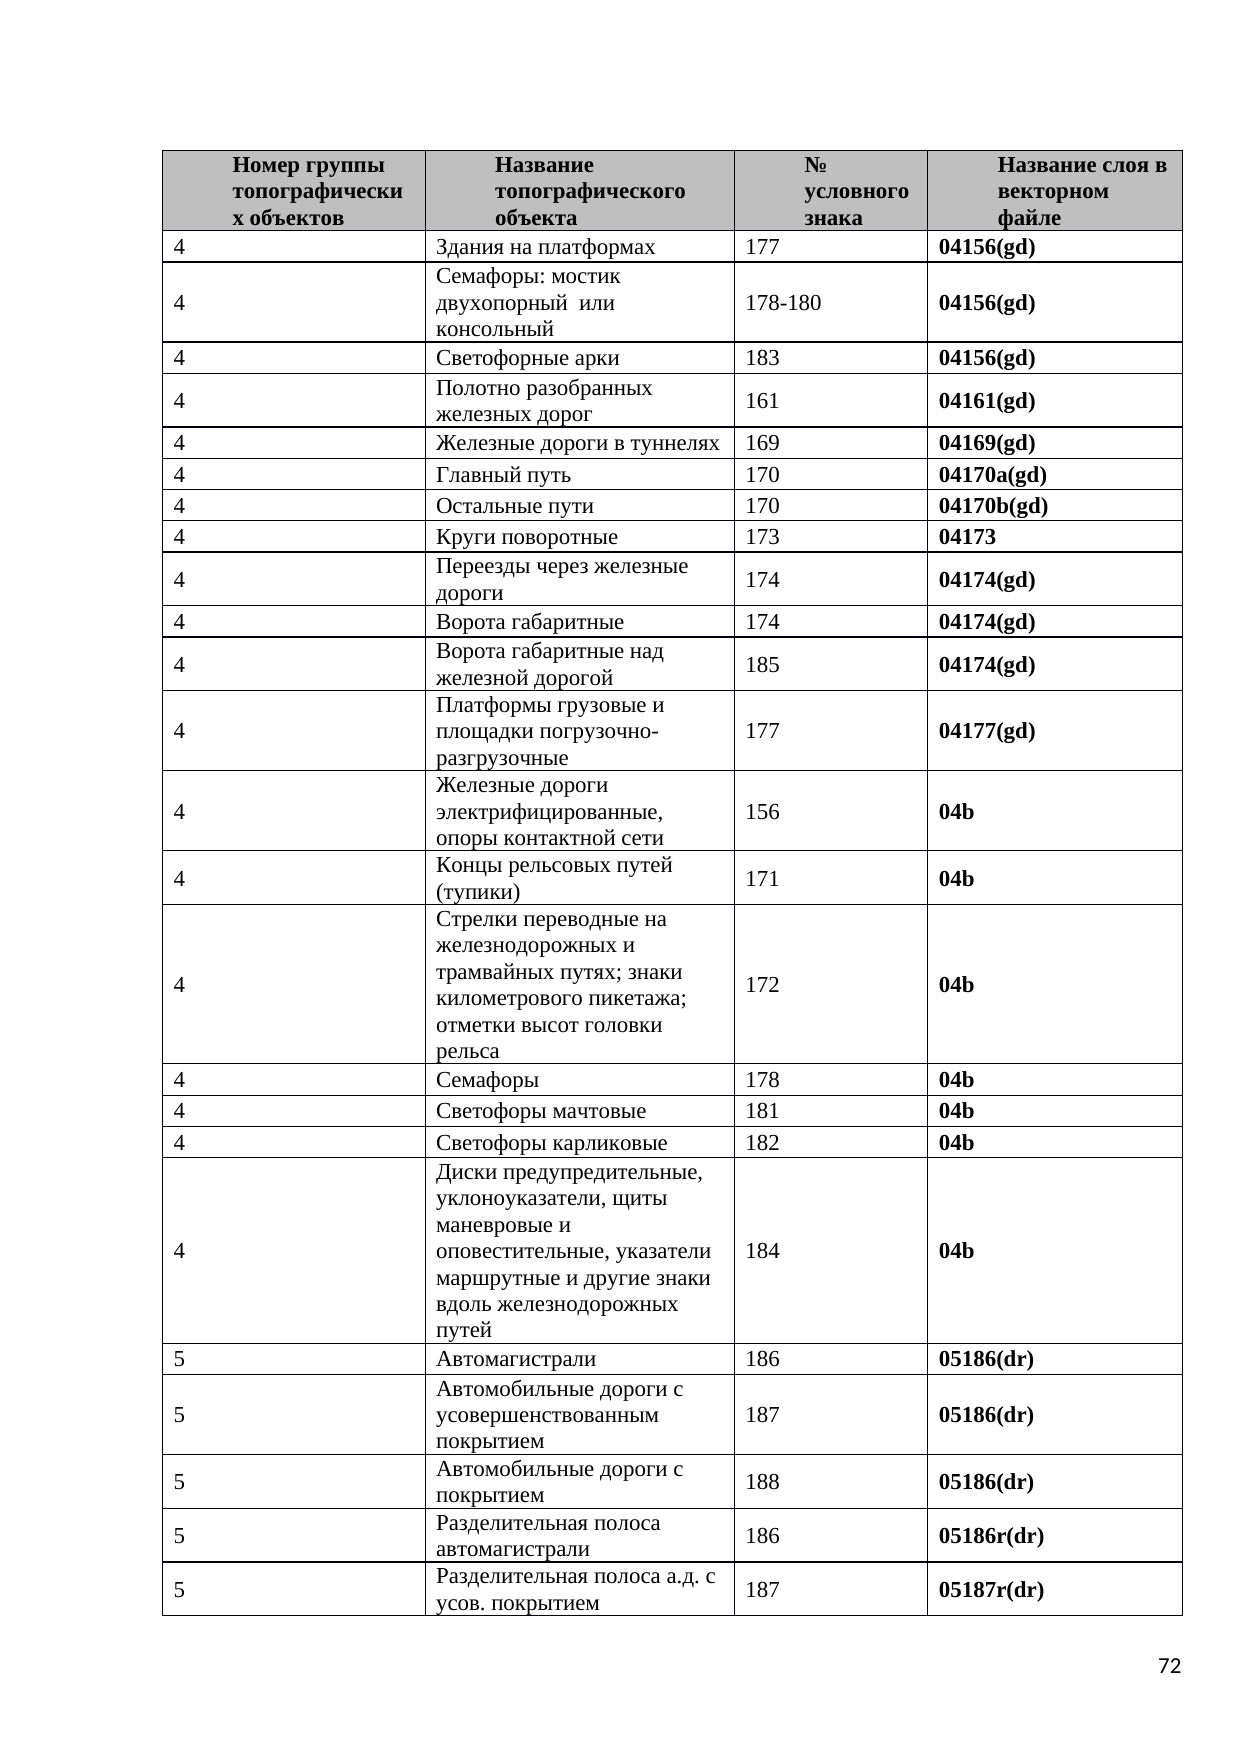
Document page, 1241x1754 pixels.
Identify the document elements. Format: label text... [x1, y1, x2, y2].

table_cell 4 [163, 851, 425, 904]
table_cell Автомобильные дороги с усовершенствованным покрытием [426, 1375, 734, 1454]
table_cell 4 [163, 553, 425, 605]
table_cell 4 [163, 490, 425, 520]
table_cell Главный путь [426, 459, 734, 489]
table_cell 04174(gd) [928, 638, 1182, 690]
table_cell 5 [163, 1509, 425, 1561]
table_cell Разделительная полоса а.д. с усов. покрытием [426, 1563, 734, 1615]
table_cell 04170b(gd) [928, 490, 1182, 520]
table_cell 5 [163, 1455, 425, 1508]
table_cell Светофорные арки [426, 343, 734, 373]
table_cell Железные дороги электрифицированные, опоры контактной сети [426, 771, 734, 850]
table_cell Ворота габаритные [426, 606, 734, 636]
table_cell Диски предупредительные, уклоноуказатели, щиты маневровые и оповестительные, указатели маршрутные и другие знаки вдоль железнодорожных путей [426, 1158, 734, 1343]
table_cell 4 [163, 428, 425, 458]
table_cell 05187r(dr) [928, 1563, 1182, 1615]
table_cell 4 [163, 231, 425, 261]
table_cell Ворота габаритные над железной дорогой [426, 638, 734, 690]
table_cell Полотно разобранных железных дорог [426, 374, 734, 426]
table_cell 174 [735, 553, 927, 605]
table_cell 04169(gd) [928, 428, 1182, 458]
table_cell 177 [735, 691, 927, 770]
table_cell 4 [163, 1096, 425, 1126]
table_cell 170 [735, 459, 927, 489]
table_cell Круги поворотные [426, 521, 734, 551]
table_cell 172 [735, 905, 927, 1063]
table_cell 4 [163, 1064, 425, 1094]
table_header № условного знака [735, 151, 927, 230]
table_cell 156 [735, 771, 927, 850]
table_cell 186 [735, 1344, 927, 1374]
table_cell Стрелки переводные на железнодорожных и трамвайных путях; знаки километрового пикетажа; отметки высот головки рельса [426, 905, 734, 1063]
table_cell 178-180 [735, 263, 927, 341]
table_cell 04b [928, 1064, 1182, 1094]
table_cell Остальные пути [426, 490, 734, 520]
table_cell 5 [163, 1344, 425, 1374]
table_cell 174 [735, 606, 927, 636]
table_cell 4 [163, 606, 425, 636]
table_header Название топографического объекта [426, 151, 734, 230]
table_cell 05186(dr) [928, 1375, 1182, 1454]
table_cell Автомагистрали [426, 1344, 734, 1374]
table_header Номер группы топографических объектов [163, 151, 425, 230]
table_cell 4 [163, 638, 425, 690]
table_cell 04b [928, 1158, 1182, 1343]
table_cell 183 [735, 343, 927, 373]
table_cell 04170a(gd) [928, 459, 1182, 489]
table_cell 4 [163, 691, 425, 770]
table_cell 4 [163, 521, 425, 551]
table_cell 4 [163, 905, 425, 1063]
table_cell 5 [163, 1375, 425, 1454]
table_cell 04b [928, 1096, 1182, 1126]
table_cell 04156(gd) [928, 231, 1182, 261]
table_cell 05186(dr) [928, 1344, 1182, 1374]
table_cell 4 [163, 771, 425, 850]
table_header Название слоя в векторном файле [928, 151, 1182, 230]
table_cell 186 [735, 1509, 927, 1561]
table_cell 4 [163, 1127, 425, 1157]
table_cell 04174(gd) [928, 606, 1182, 636]
table_cell 161 [735, 374, 927, 426]
table_cell 04156(gd) [928, 343, 1182, 373]
table_cell 05186(dr) [928, 1455, 1182, 1508]
table_cell 5 [163, 1563, 425, 1615]
table_cell Светофоры мачтовые [426, 1096, 734, 1126]
table_cell 04b [928, 905, 1182, 1063]
table_cell Семафоры [426, 1064, 734, 1094]
table_cell 187 [735, 1375, 927, 1454]
table_cell Платформы грузовые и площадки погрузочно-разгрузочные [426, 691, 734, 770]
table_cell 04b [928, 771, 1182, 850]
table_cell 173 [735, 521, 927, 551]
table_cell 4 [163, 459, 425, 489]
table_cell Автомобильные дороги с покрытием [426, 1455, 734, 1508]
table_cell 171 [735, 851, 927, 904]
table_cell 185 [735, 638, 927, 690]
table_cell 4 [163, 1158, 425, 1343]
table_cell Переезды через железные дороги [426, 553, 734, 605]
table_cell 187 [735, 1563, 927, 1615]
table_cell 184 [735, 1158, 927, 1343]
table_cell 178 [735, 1064, 927, 1094]
table_cell Семафоры: мостик двухопорный или консольный [426, 263, 734, 341]
table_cell Разделительная полоса автомагистрали [426, 1509, 734, 1561]
table_cell Концы рельсовых путей (тупики) [426, 851, 734, 904]
table_cell 177 [735, 231, 927, 261]
table_cell 188 [735, 1455, 927, 1508]
table_cell 05186r(dr) [928, 1509, 1182, 1561]
table_cell 4 [163, 343, 425, 373]
table_cell 169 [735, 428, 927, 458]
table_cell 170 [735, 490, 927, 520]
table_cell 04b [928, 1127, 1182, 1157]
table_cell 04173 [928, 521, 1182, 551]
table_cell 4 [163, 263, 425, 341]
table_cell 04177(gd) [928, 691, 1182, 770]
table_cell 04161(gd) [928, 374, 1182, 426]
table_cell 4 [163, 374, 425, 426]
table_cell Здания на платформах [426, 231, 734, 261]
table_cell 182 [735, 1127, 927, 1157]
table_cell 04174(gd) [928, 553, 1182, 605]
table_cell Светофоры карликовые [426, 1127, 734, 1157]
table_cell 04156(gd) [928, 263, 1182, 341]
table_cell 04b [928, 851, 1182, 904]
table_cell Железные дороги в туннелях [426, 428, 734, 458]
table_cell 181 [735, 1096, 927, 1126]
